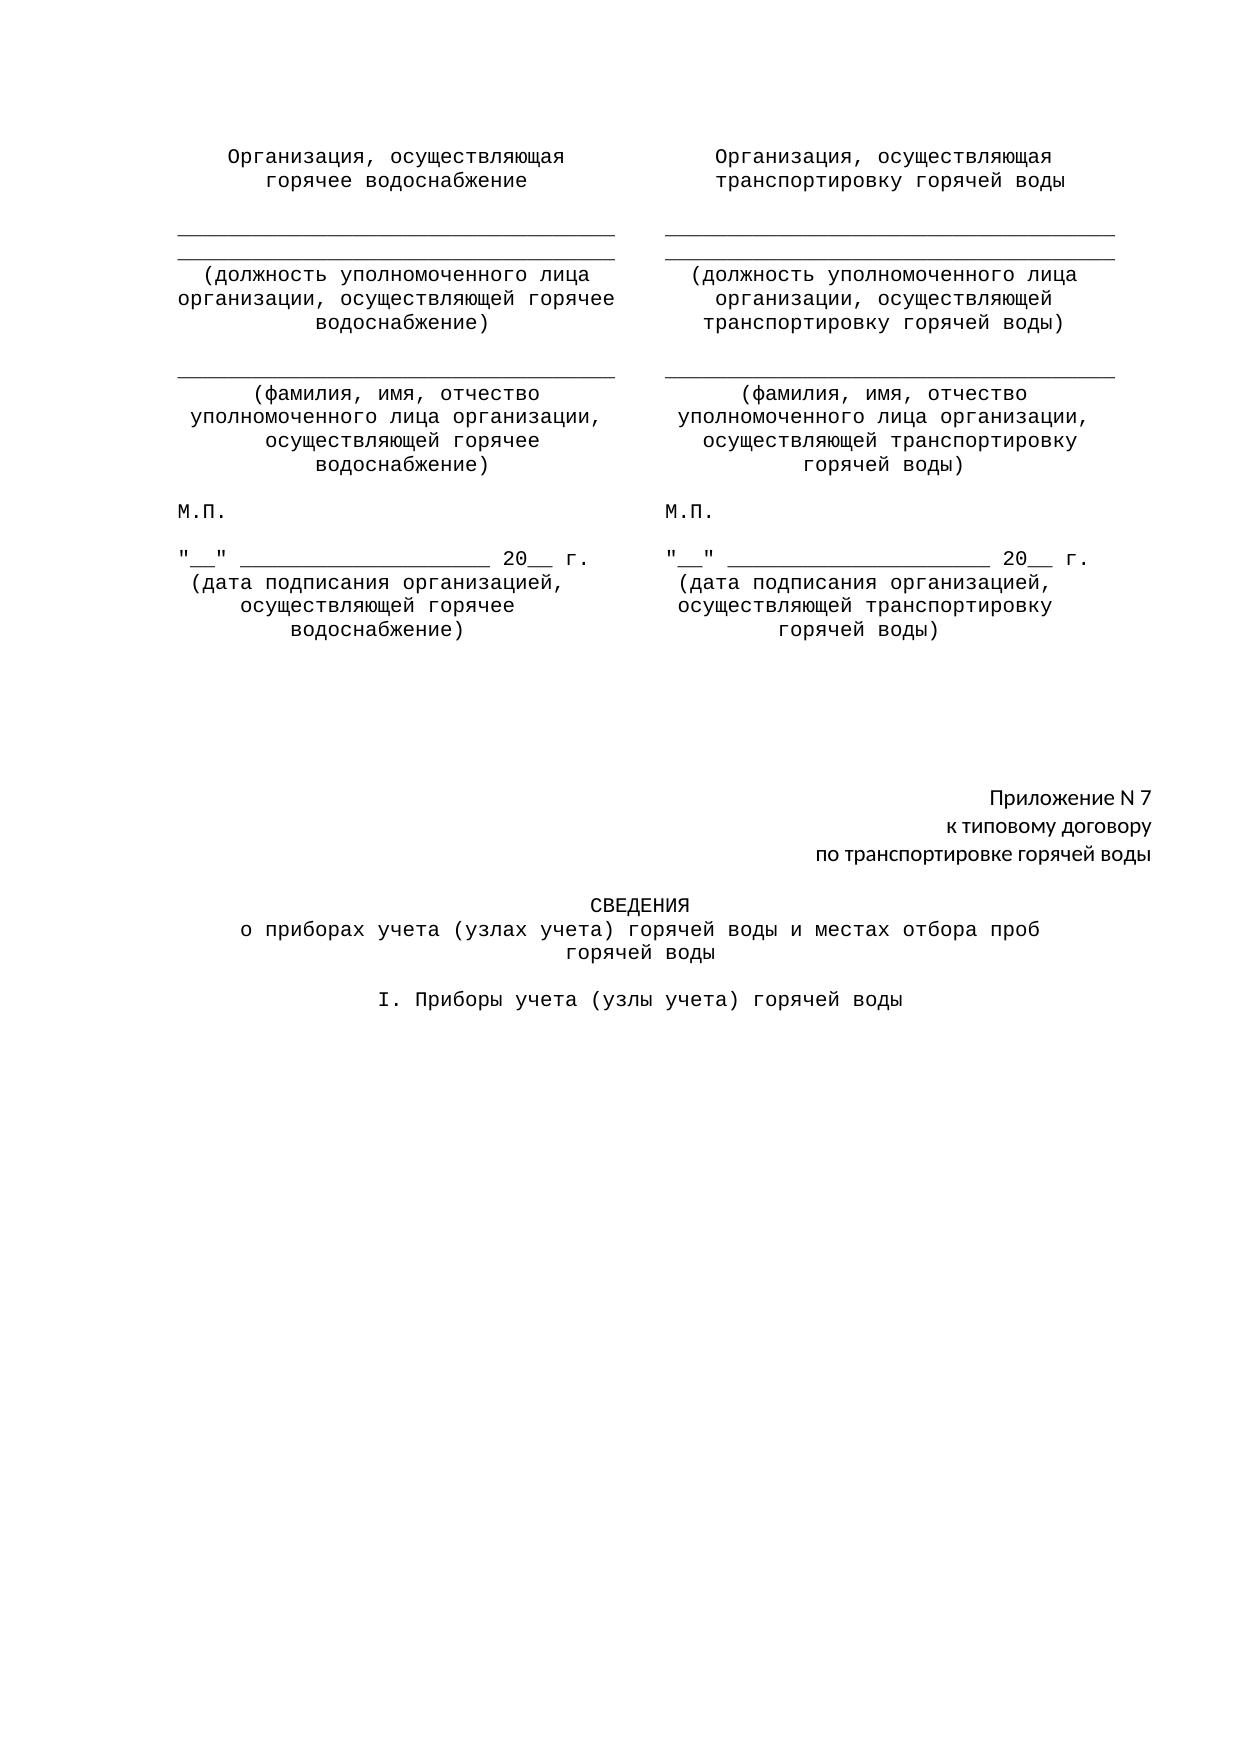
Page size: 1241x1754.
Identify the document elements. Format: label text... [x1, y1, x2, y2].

text ___________________________________ ____________________________________ [177, 241, 1152, 264]
text водоснабжение) транспортировку горячей воды) [177, 312, 1152, 335]
text (дата подписания организацией, (дата подписания организацией, [177, 572, 1152, 595]
text Приложение N 7 [177, 783, 1152, 811]
text организации, осуществляющей горячее организации, осуществляющей [177, 288, 1152, 312]
text осуществляющей горячее осуществляющей транспортировку [177, 595, 1152, 619]
text М.П. М.П. [177, 501, 1152, 524]
text ___________________________________ ____________________________________ [177, 359, 1152, 383]
text по транспортировке горячей воды [177, 839, 1152, 867]
text водоснабжение) горячей воды) [177, 619, 1152, 643]
text горячей воды [177, 942, 1152, 966]
text "__" ____________________ 20__ г. "__" _____________________ 20__ г. [177, 548, 1152, 572]
text ___________________________________ ____________________________________ [177, 217, 1152, 241]
text (фамилия, имя, отчество (фамилия, имя, отчество [177, 383, 1152, 406]
text СВЕДЕНИЯ [177, 895, 1152, 918]
text водоснабжение) горячей воды) [177, 453, 1152, 477]
text к типовому договору [177, 811, 1152, 839]
text (должность уполномоченного лица (должность уполномоченного лица [177, 264, 1152, 288]
text о приборах учета (узлах учета) горячей воды и местах отбора проб [177, 918, 1152, 942]
text горячее водоснабжение транспортировку горячей воды [177, 170, 1152, 193]
text I. Приборы учета (узлы учета) горячей воды [177, 989, 1152, 1013]
text Организация, осуществляющая Организация, осуществляющая [177, 146, 1152, 170]
text уполномоченного лица организации, уполномоченного лица организации, [177, 406, 1152, 430]
text осуществляющей горячее осуществляющей транспортировку [177, 430, 1152, 453]
